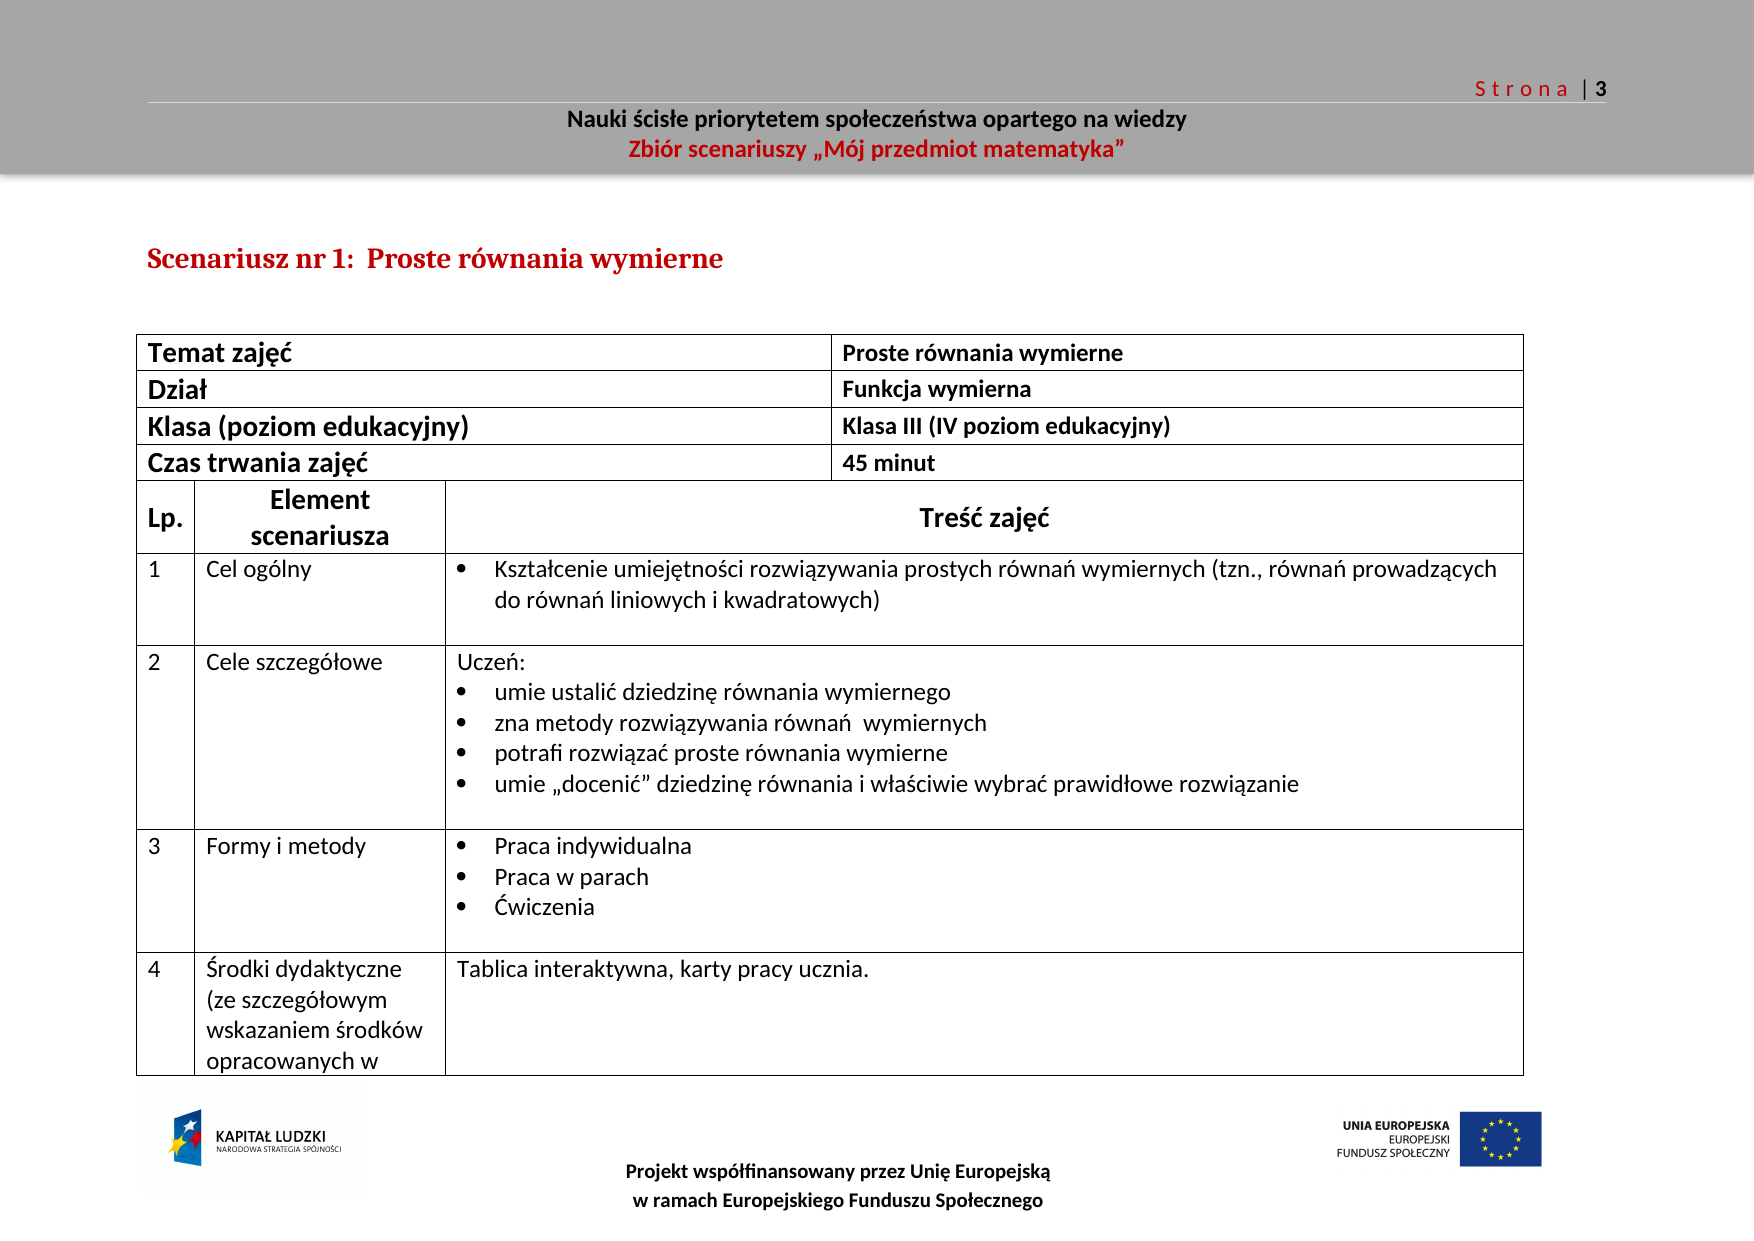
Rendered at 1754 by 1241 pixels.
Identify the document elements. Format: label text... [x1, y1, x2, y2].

table_cell Tablica interaktywna, karty pracy ucznia. [446, 953, 1523, 1075]
table_cell [137, 554, 194, 645]
table_cell [137, 646, 194, 829]
table_cell Cele szczegółowe [195, 646, 445, 829]
table_cell [137, 953, 194, 1075]
table_cell Środki dydaktyczne (ze szczegółowym wskazaniem środków opracowanych w projekcie np. moduł, gra) [195, 953, 445, 1075]
table_cell Treść zajęć [446, 481, 1523, 552]
table_cell Dział [137, 371, 831, 407]
table_cell Praca indywidualna Praca w parach Ćwiczenia [446, 830, 1523, 952]
table_cell Klasa (poziom edukacyjny) [137, 408, 831, 443]
table_cell Funkcja wymierna [832, 371, 1523, 407]
picture [139, 1082, 368, 1194]
table_cell Cel ogólny [195, 554, 445, 645]
table_cell Uczeń: umie ustalić dziedzinę równania wymiernego zna metody rozwiązywania równań wymiernych potrafi rozwiązać proste równania wymierne umie „docenić” dziedzinę równania i właściwie wybrać prawidłowe rozwiązanie [446, 646, 1523, 829]
table_cell 45 minut [832, 445, 1523, 480]
table_cell Czas trwania zajęć [137, 445, 831, 480]
table_cell Klasa III (IV poziom edukacyjny) [832, 408, 1523, 443]
table_header Proste równania wymierne [832, 335, 1523, 370]
table_cell Lp. [137, 481, 194, 552]
table_cell [137, 830, 194, 952]
table_cell Kształcenie umiejętności rozwiązywania prostych równań wymiernych (tzn., równań prowadzących do równań liniowych i kwadratowych) [446, 554, 1523, 645]
table_cell Element scenariusza [195, 481, 445, 552]
subtitle Scenariusz nr 1: Proste równania wymierne [148, 242, 1606, 275]
picture [1318, 1094, 1560, 1184]
table_cell Formy i metody [195, 830, 445, 952]
table_header Temat zajęć [137, 335, 831, 370]
